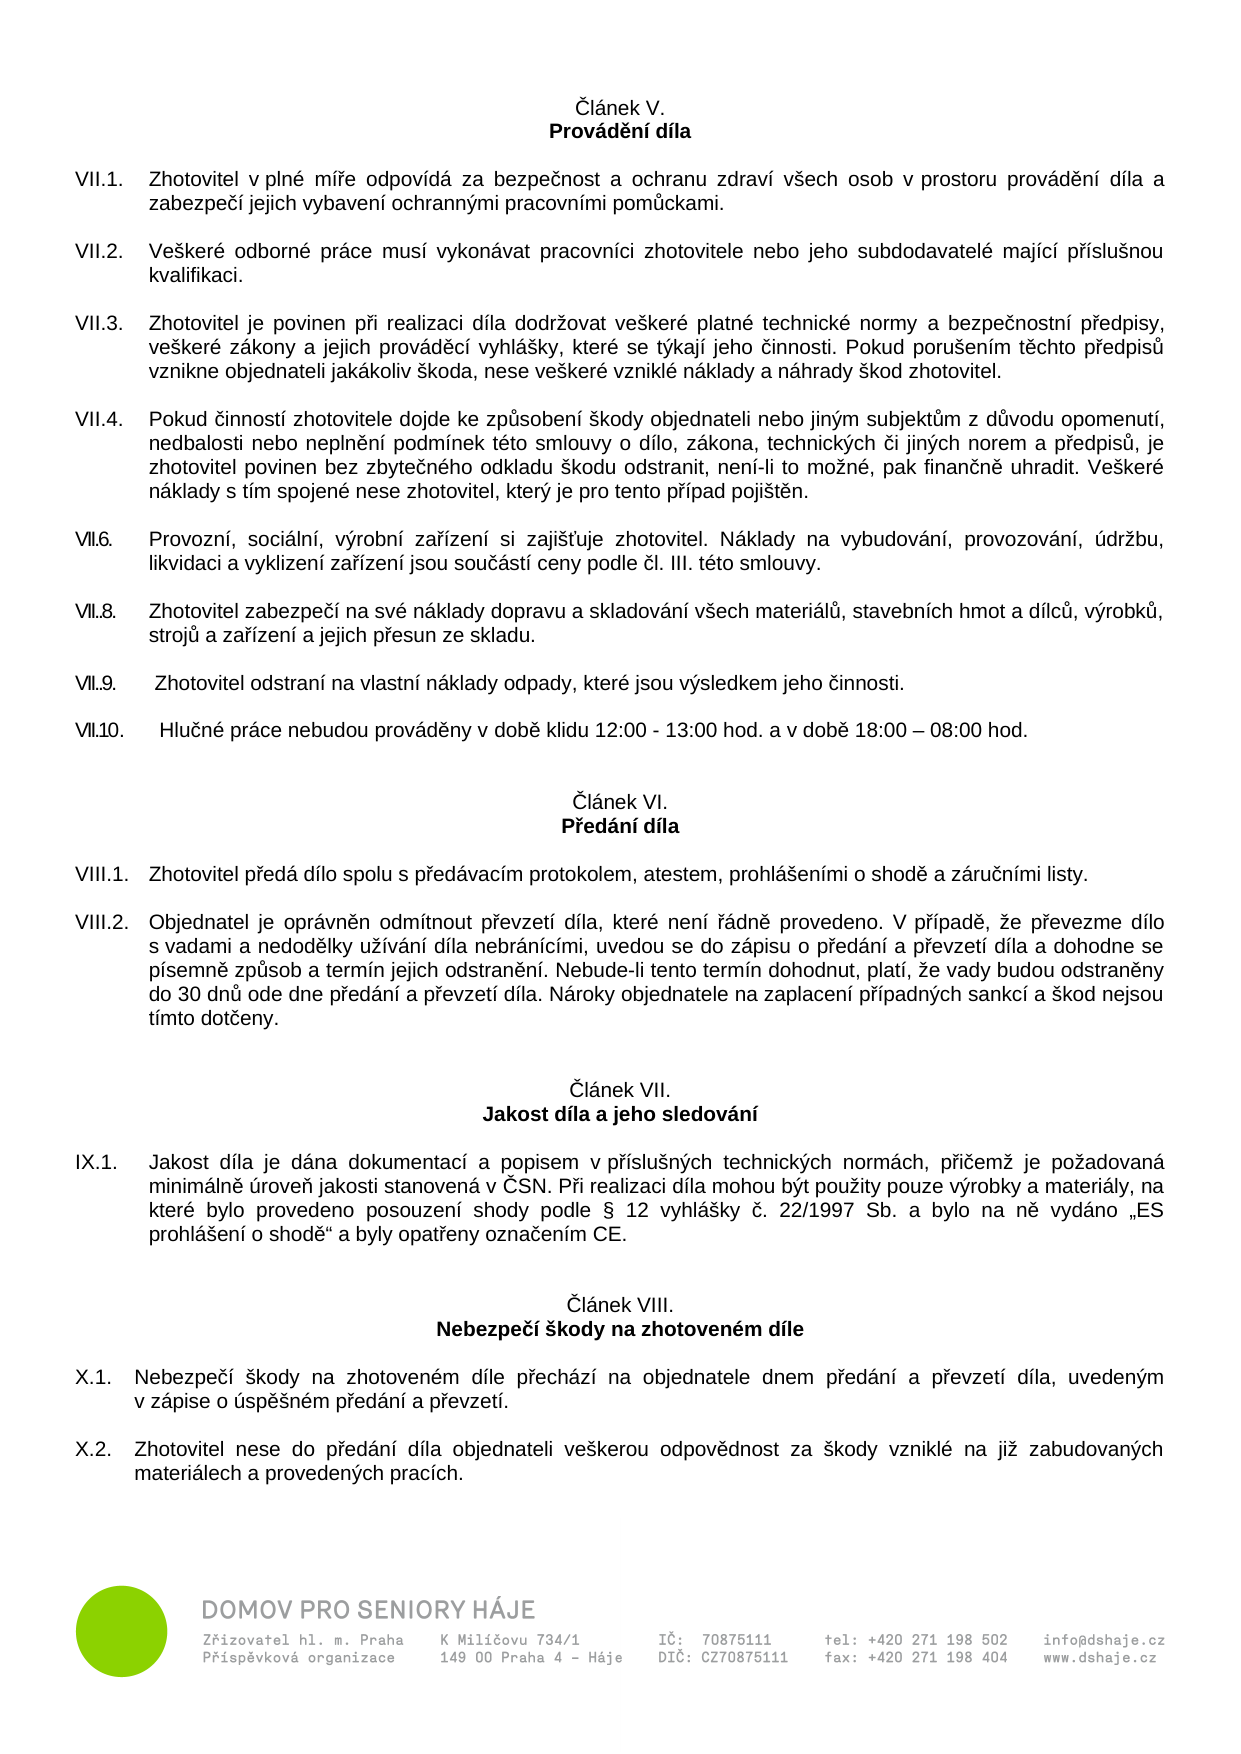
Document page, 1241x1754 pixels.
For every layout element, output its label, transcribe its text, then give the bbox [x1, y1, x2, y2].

text Provádění díla [75, 119, 1165, 143]
text Předání díla [75, 814, 1165, 838]
text VIII.2. Objednatel je oprávněn odmítnout převzetí díla, které není řádně provedeno. V případě, že převezme dílo s vadami a nedodělky užívání díla nebránícími, uvedou se do zápisu o předání a převzetí díla a dohodne se písemně způsob a termín jejich odstranění. Nebude-li tento termín dohodnut, platí, že vady budou odstraněny do 30 dnů ode dne předání a převzetí díla. Nároky objednatele na zaplacení případných sankcí a škod nejsou tímto dotčeny. [75, 910, 1165, 1030]
text Jakost díla a jeho sledování [75, 1102, 1165, 1126]
text X.2. Zhotovitel nese do předání díla objednateli veškerou odpovědnost za škody vzniklé na již zabudovaných materiálech a provedených pracích. [75, 1437, 1165, 1485]
text Článek VIII. [75, 1293, 1165, 1317]
text VII.4. Pokud činností zhotovitele dojde ke způsobení škody objednateli nebo jiným subjektům z důvodu opomenutí, nedbalosti nebo neplnění podmínek této smlouvy o dílo, zákona, technických či jiných norem a předpisů, je zhotovitel povinen bez zbytečného odkladu škodu odstranit, není-li to možné, pak finančně uhradit. Veškeré náklady s tím spojené nese zhotovitel, který je pro tento případ pojištěn. [75, 407, 1165, 503]
text VII..8. Zhotovitel zabezpečí na své náklady dopravu a skladování všech materiálů, stavebních hmot a dílců, výrobků, strojů a zařízení a jejich přesun ze skladu. [75, 598, 1165, 646]
text Nebezpečí škody na zhotoveném díle [75, 1317, 1165, 1341]
picture [2, 1518, 1240, 1752]
text VII.1. Zhotovitel v plné míře odpovídá za bezpečnost a ochranu zdraví všech osob v prostoru provádění díla a zabezpečí jejich vybavení ochrannými pracovními pomůckami. [75, 167, 1165, 215]
text VIII.1. Zhotovitel předá dílo spolu s předávacím protokolem, atestem, prohlášeními o shodě a záručními listy. [75, 862, 1165, 886]
text VII.2. Veškeré odborné práce musí vykonávat pracovníci zhotovitele nebo jeho subdodavatelé mající příslušnou kvalifikaci. [75, 239, 1165, 287]
text X.1. Nebezpečí škody na zhotoveném díle přechází na objednatele dnem předání a převzetí díla, uvedeným v zápise o úspěšném předání a převzetí. [75, 1365, 1165, 1413]
text Článek VI. [75, 790, 1165, 814]
text IX.1. Jakost díla je dána dokumentací a popisem v příslušných technických normách, přičemž je požadovaná minimálně úroveň jakosti stanovená v ČSN. Při realizaci díla mohou být použity pouze výrobky a materiály, na které bylo provedeno posouzení shody podle § 12 vyhlášky č. 22/1997 Sb. a bylo na ně vydáno „ES prohlášení o shodě“ a byly opatřeny označením CE. [75, 1149, 1165, 1245]
text VII..9. Zhotovitel odstraní na vlastní náklady odpady, které jsou výsledkem jeho činnosti. [75, 670, 1165, 694]
text VII.10. Hlučné práce nebudou prováděny v době klidu 12:00 - 13:00 hod. a v době 18:00 – 08:00 hod. [75, 718, 1165, 742]
text VII.6. Provozní, sociální, výrobní zařízení si zajišťuje zhotovitel. Náklady na vybudování, provozování, údržbu, likvidaci a vyklizení zařízení jsou součástí ceny podle čl. III. této smlouvy. [75, 527, 1165, 574]
text Článek V. [75, 95, 1165, 119]
text Článek VII. [75, 1078, 1165, 1102]
text VII.3. Zhotovitel je povinen při realizaci díla dodržovat veškeré platné technické normy a bezpečnostní předpisy, veškeré zákony a jejich prováděcí vyhlášky, které se týkají jeho činnosti. Pokud porušením těchto předpisů vznikne objednateli jakákoliv škoda, nese veškeré vzniklé náklady a náhrady škod zhotovitel. [75, 311, 1165, 383]
